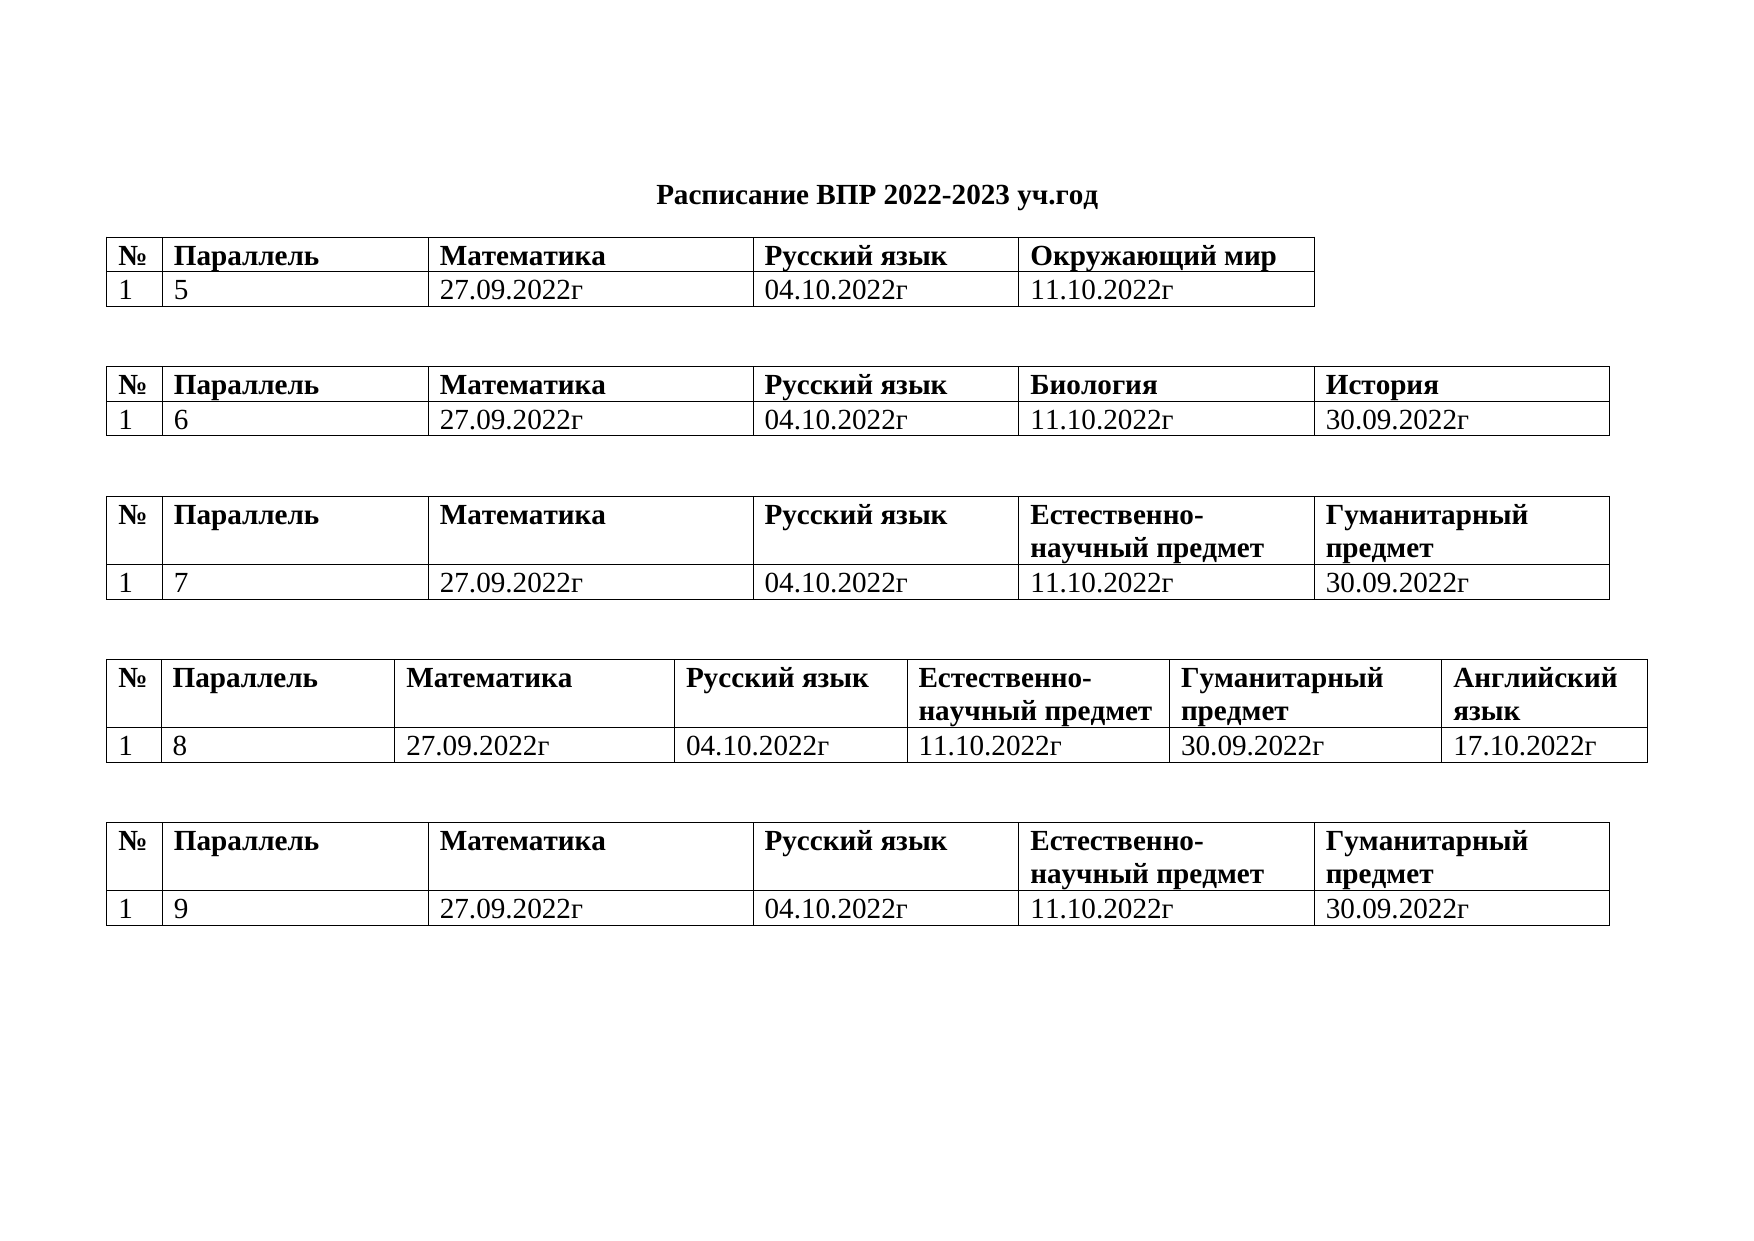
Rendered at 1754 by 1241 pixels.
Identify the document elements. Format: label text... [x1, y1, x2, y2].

table_header Русский язык [754, 367, 1018, 401]
table_cell 30.09.2022г [1315, 402, 1609, 435]
table_cell 8 [162, 728, 394, 762]
table_header Математика [429, 367, 753, 401]
table_header Английский язык [1442, 660, 1647, 727]
table_header Математика [429, 823, 753, 890]
table_header Математика [429, 238, 753, 271]
table_cell 30.09.2022г [1315, 891, 1609, 925]
table_header Русский язык [754, 238, 1018, 271]
table_cell 27.09.2022г [429, 272, 753, 306]
table_cell 1 [107, 891, 162, 925]
table_header Биология [1019, 367, 1314, 401]
table_cell 04.10.2022г [754, 891, 1018, 925]
table_cell 1 [107, 728, 161, 762]
table_cell 7 [163, 565, 428, 598]
table_header Русский язык [754, 497, 1018, 564]
table_header Естественно-научный предмет [1019, 497, 1314, 564]
table_cell 1 [107, 565, 162, 598]
table_header Естественно-научный предмет [908, 660, 1169, 727]
table_header Параллель [163, 238, 428, 271]
table_cell 11.10.2022г [1019, 272, 1314, 306]
table_cell 11.10.2022г [908, 728, 1169, 762]
table_cell 11.10.2022г [1019, 565, 1314, 598]
table_cell 04.10.2022г [754, 272, 1018, 306]
table_header Гуманитарный предмет [1315, 823, 1609, 890]
table_header № [107, 660, 161, 727]
table_cell 9 [163, 891, 428, 925]
table_cell 27.09.2022г [429, 565, 753, 598]
table_cell 1 [107, 402, 162, 435]
table_header Гуманитарный предмет [1315, 497, 1609, 564]
table_cell 30.09.2022г [1170, 728, 1441, 762]
table_cell 5 [163, 272, 428, 306]
table_header № [107, 497, 162, 564]
table_cell 17.10.2022г [1442, 728, 1647, 762]
table_cell 27.09.2022г [429, 402, 753, 435]
table_header Параллель [163, 367, 428, 401]
table_header № [107, 823, 162, 890]
table_cell 04.10.2022г [754, 565, 1018, 598]
table_header Гуманитарный предмет [1170, 660, 1441, 727]
table_header Окружающий мир [1019, 238, 1314, 271]
table_header Математика [395, 660, 674, 727]
table_header История [1315, 367, 1609, 401]
table_cell 1 [107, 272, 162, 306]
table_header Математика [429, 497, 753, 564]
table_cell 11.10.2022г [1019, 402, 1314, 435]
table_cell 11.10.2022г [1019, 891, 1314, 925]
table_cell 30.09.2022г [1315, 565, 1609, 598]
table_header Естественно-научный предмет [1019, 823, 1314, 890]
text Расписание ВПР 2022-2023 уч.год [118, 177, 1636, 211]
table_header № [107, 238, 162, 271]
table_header Русский язык [754, 823, 1018, 890]
table_header Параллель [163, 497, 428, 564]
table_cell 6 [163, 402, 428, 435]
table_header Параллель [162, 660, 394, 727]
table_header Русский язык [675, 660, 907, 727]
table_cell 04.10.2022г [675, 728, 907, 762]
table_cell 04.10.2022г [754, 402, 1018, 435]
table_header Параллель [163, 823, 428, 890]
table_header № [107, 367, 162, 401]
table_cell 27.09.2022г [395, 728, 674, 762]
table_cell 27.09.2022г [429, 891, 753, 925]
